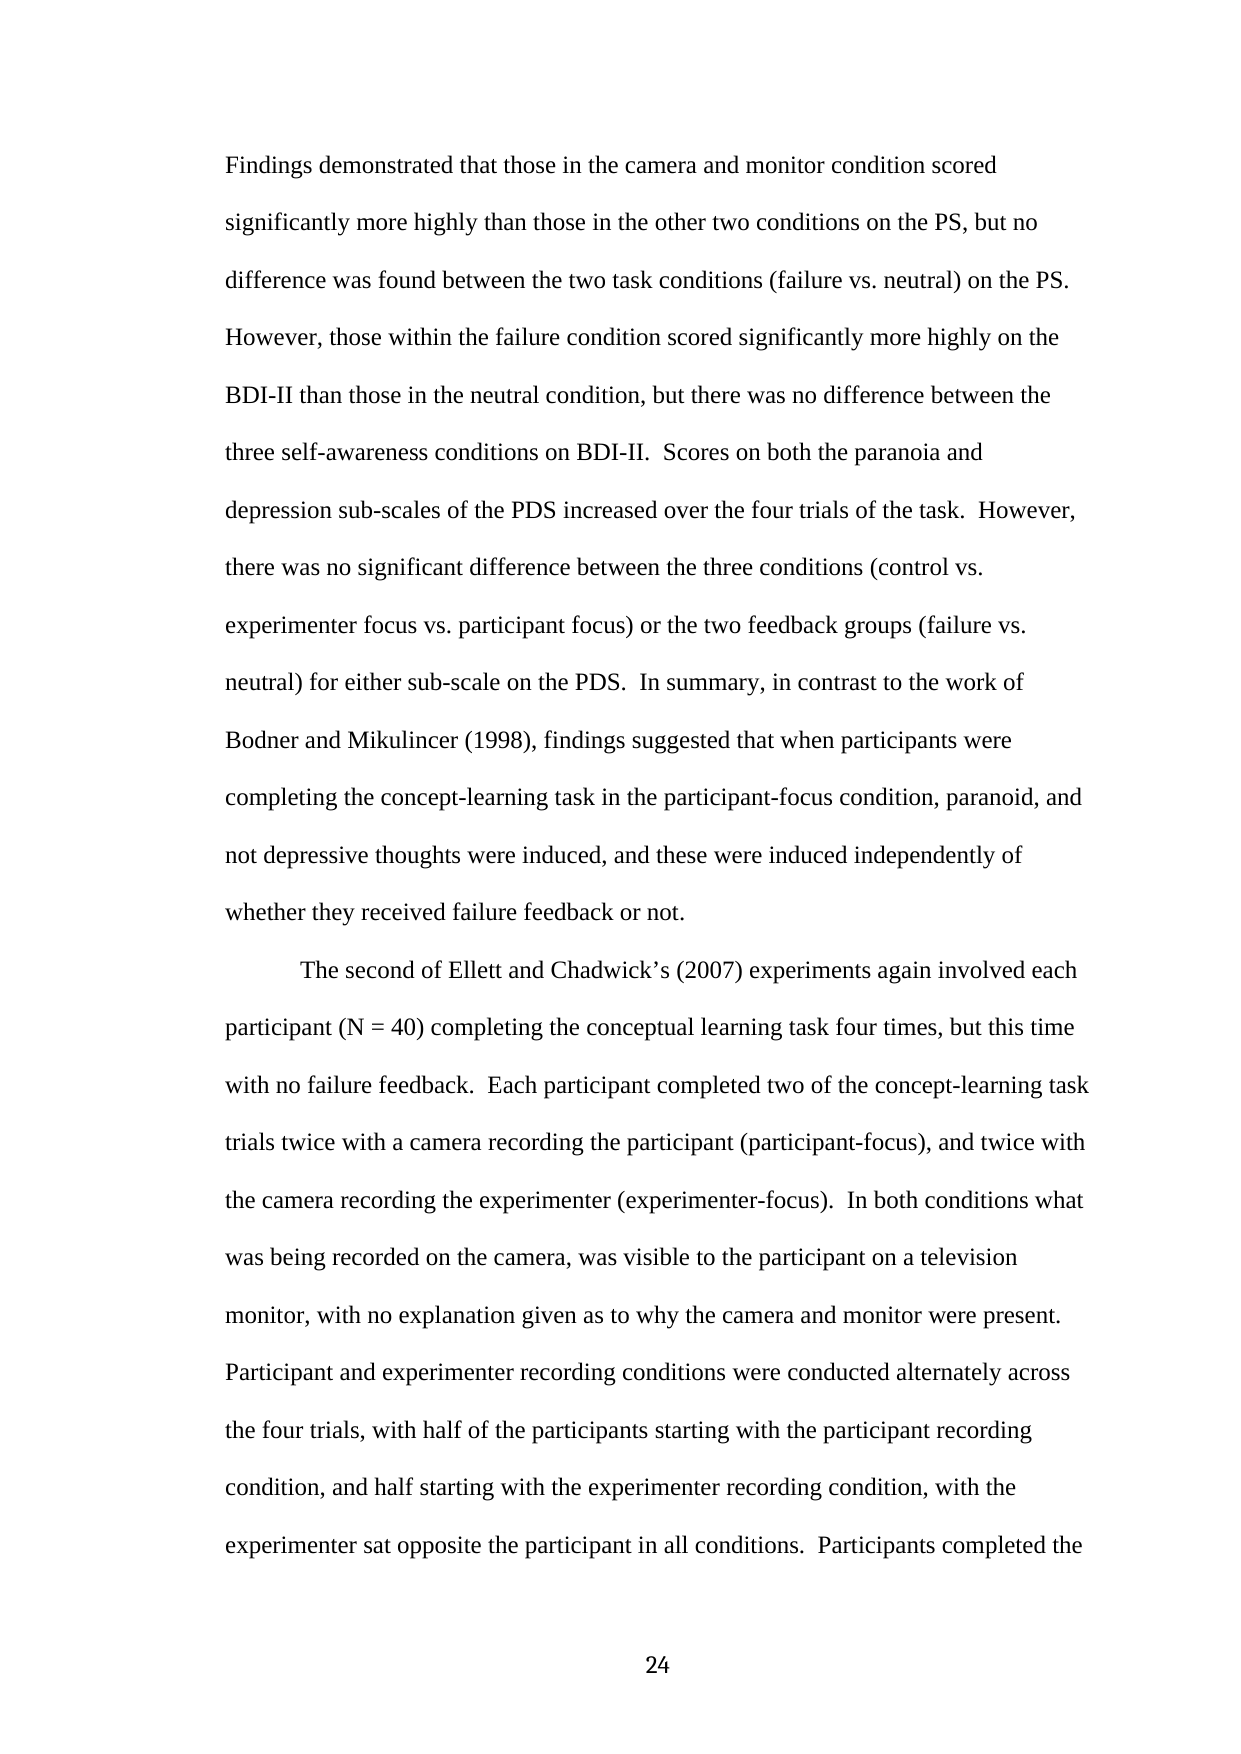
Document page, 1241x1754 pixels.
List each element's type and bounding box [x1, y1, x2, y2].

text [225, 955, 1090, 1559]
text [225, 150, 1090, 926]
